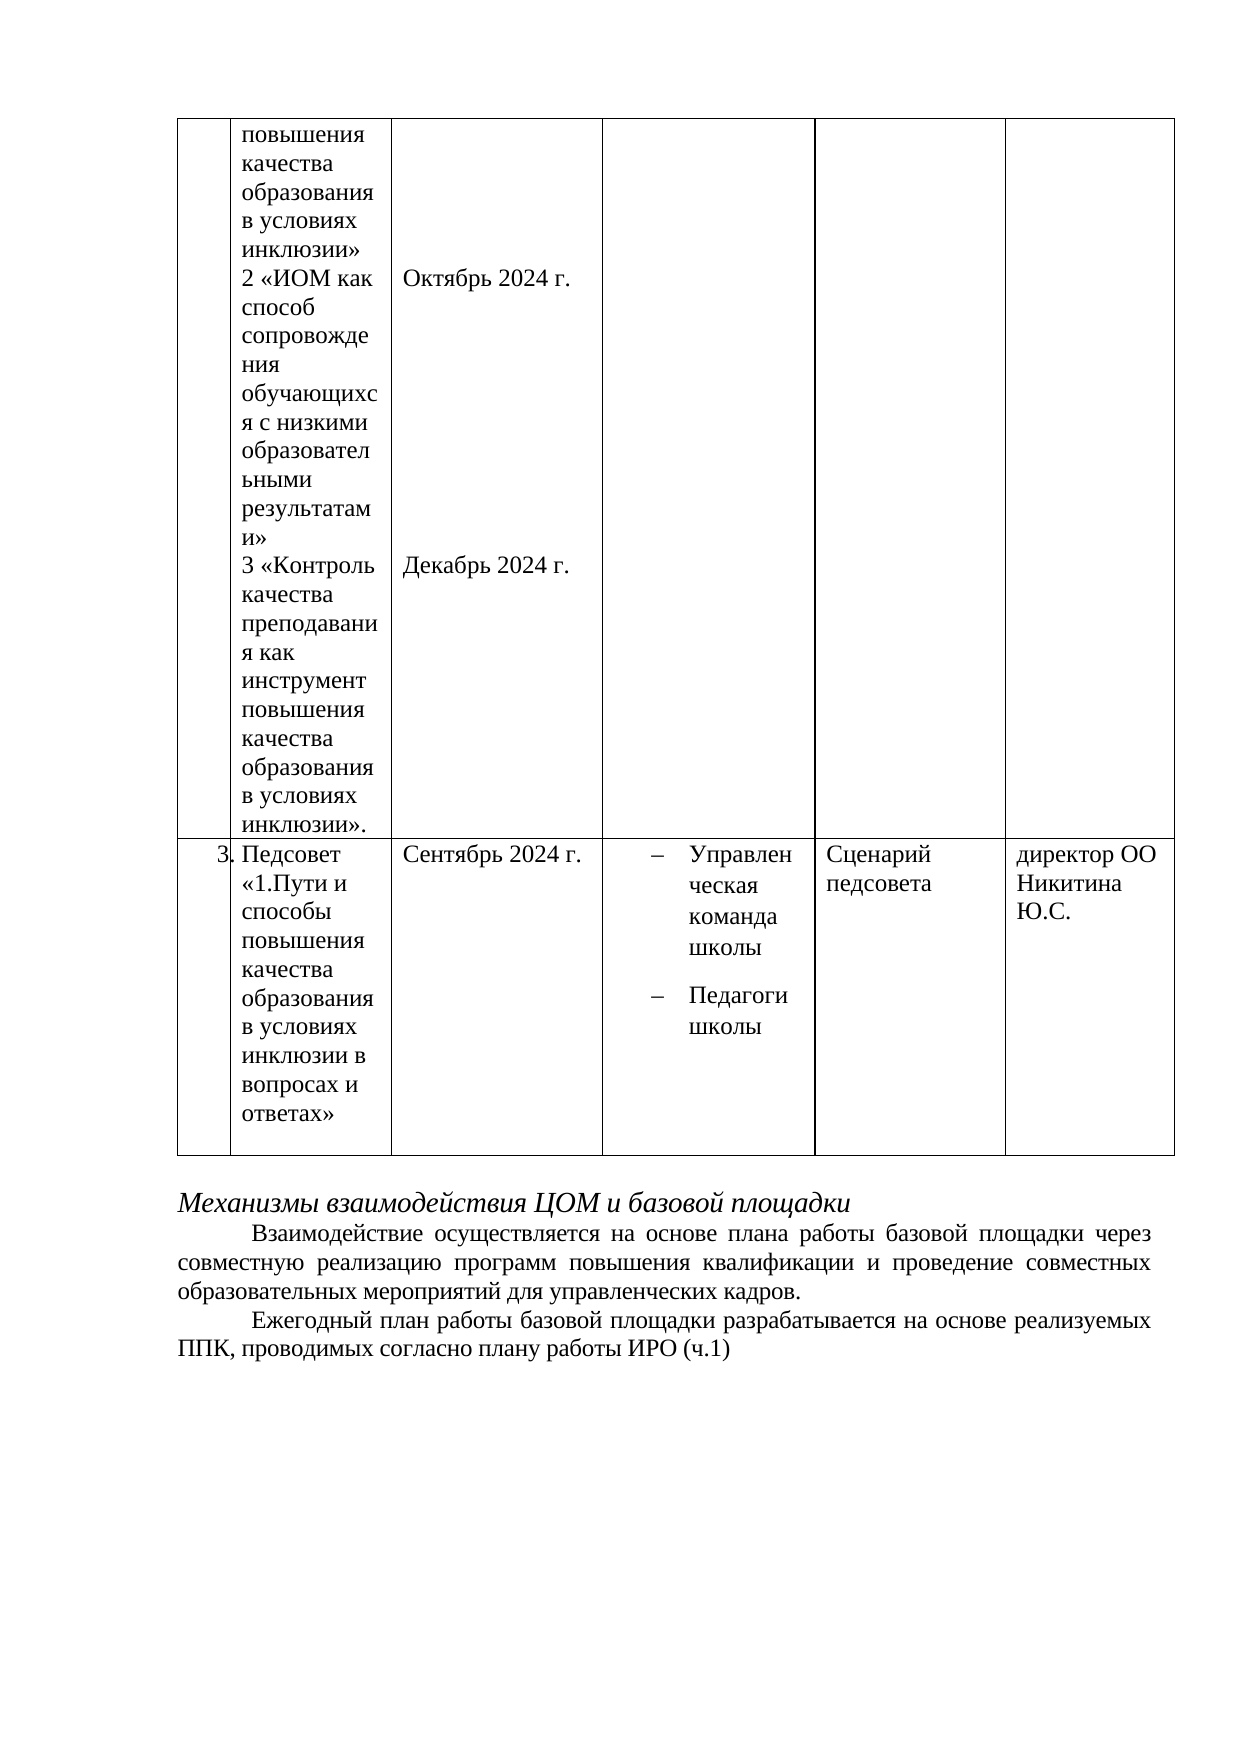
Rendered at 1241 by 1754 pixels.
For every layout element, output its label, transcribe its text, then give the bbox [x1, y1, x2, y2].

table_cell Сентябрь 2024 г. [392, 839, 602, 1155]
table_cell Педсовет «1.Пути и способы повышения качества образования в условиях инклюзии в вопросах и ответах» [231, 839, 391, 1155]
table_cell директор ОО Никитина Ю.С. [1006, 839, 1174, 1155]
text Взаимодействие осуществляется на основе плана работы базовой площадки через совместную реализацию программ повышения квалификации и проведение совместных образовательных мероприятий для управленческих кадров. [177, 1218, 1152, 1305]
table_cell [231, 119, 391, 838]
table_cell [178, 839, 230, 1155]
text Ежегодный план работы базовой площадки разрабатывается на основе реализуемых ППК, проводимых согласно плану работы ИРО (ч.1) [177, 1305, 1152, 1362]
table_cell Управленческая команда школы Педагоги школы [603, 839, 814, 1155]
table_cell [816, 119, 1005, 838]
text Механизмы взаимодействия ЦОМ и базовой площадки [177, 1185, 1152, 1218]
table_cell [178, 119, 230, 838]
table_cell Сценарий педсовета [816, 839, 1005, 1155]
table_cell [1006, 119, 1174, 838]
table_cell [392, 119, 602, 838]
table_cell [603, 119, 814, 838]
